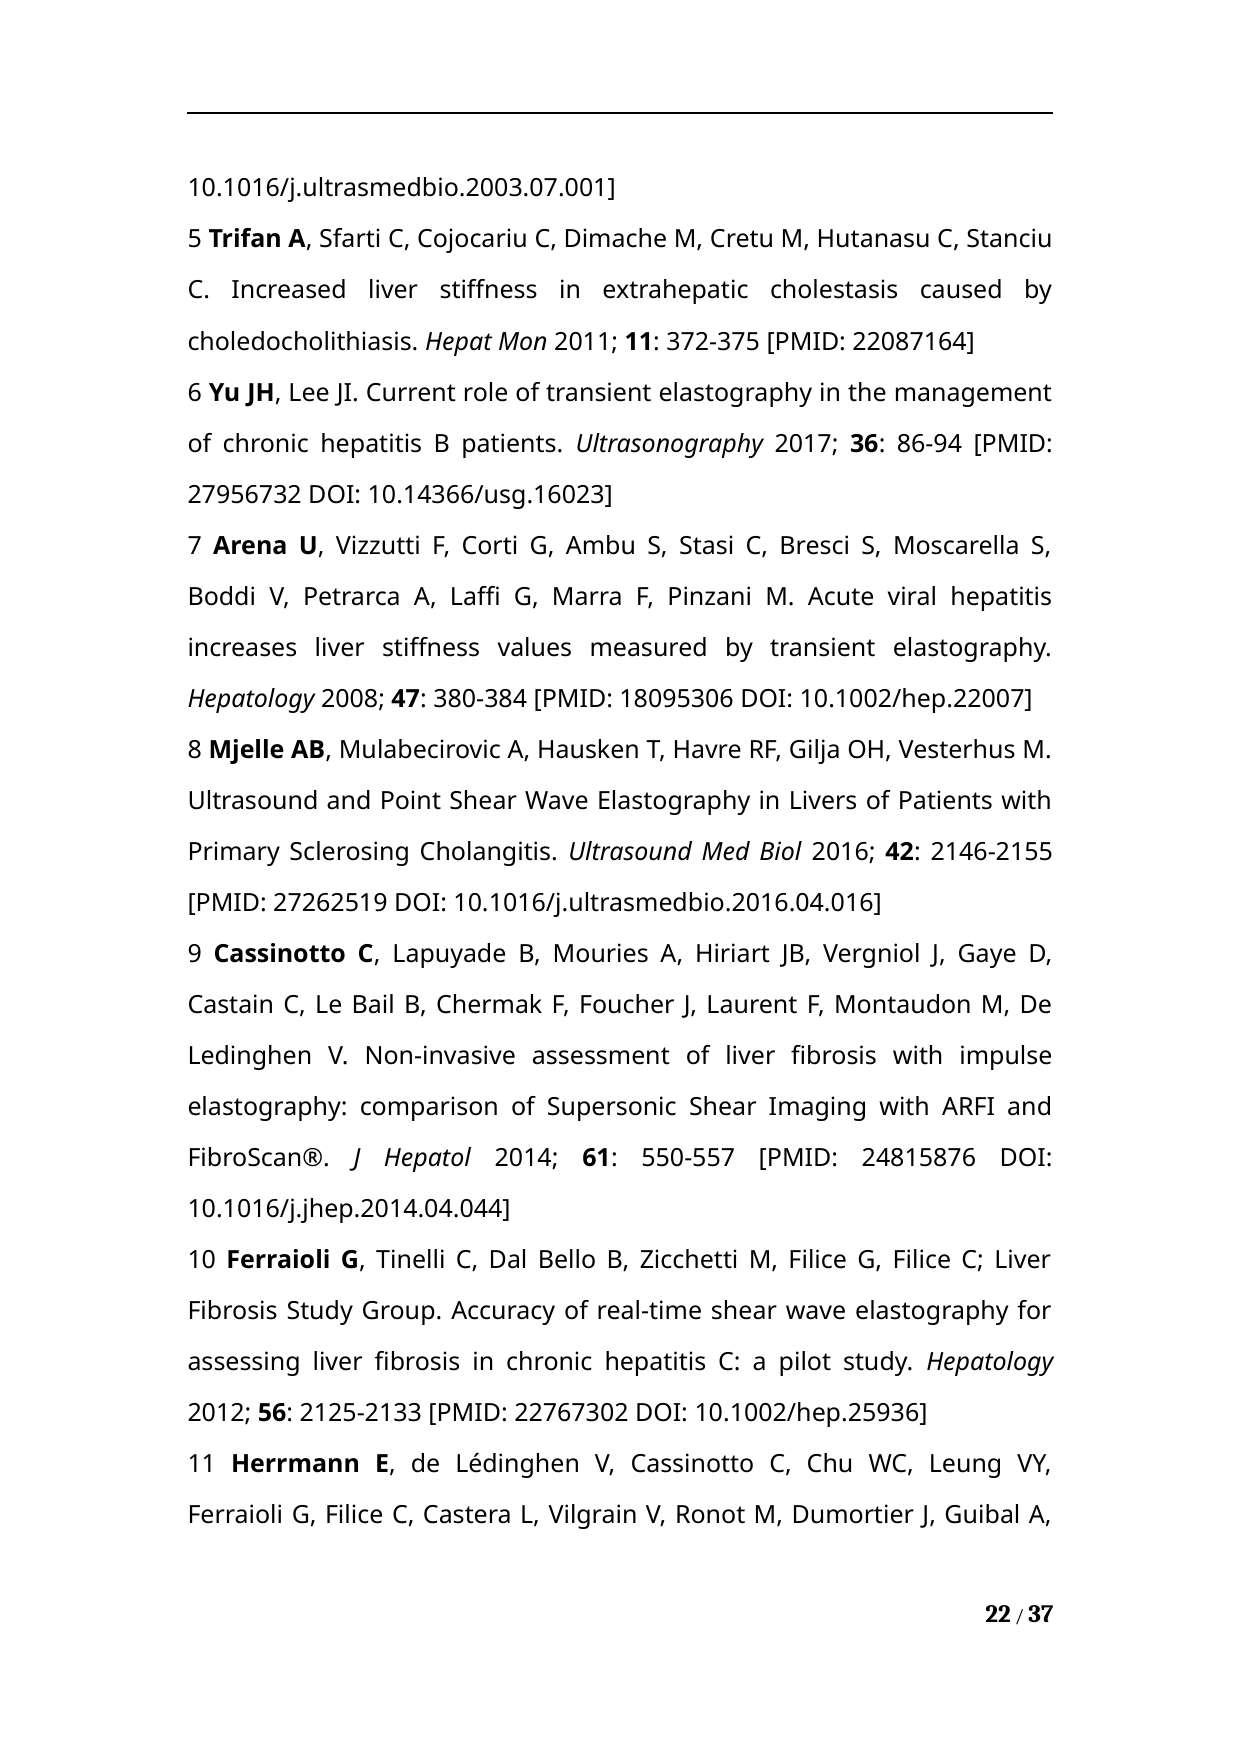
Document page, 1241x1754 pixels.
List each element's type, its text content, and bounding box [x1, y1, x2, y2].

text 10 Ferraioli G, Tinelli C, Dal Bello B, Zicchetti M, Filice G, Filice C; Liver Fibrosis Study Group. Accuracy of real-time shear wave elastography for assessing liver fibrosis in chronic hepatitis C: a pilot study. Hepatology 2012; 56: 2125-2133 [PMID: 22767302 DOI: 10.1002/hep.25936] [187, 1242, 1053, 1429]
text 7 Arena U, Vizzutti F, Corti G, Ambu S, Stasi C, Bresci S, Moscarella S, Boddi V, Petrarca A, Laffi G, Marra F, Pinzani M. Acute viral hepatitis increases liver stiffness values measured by transient elastography. Hepatology 2008; 47: 380-384 [PMID: 18095306 DOI: 10.1002/hep.22007] [187, 527, 1053, 714]
text 6 Yu JH, Lee JI. Current role of transient elastography in the management of chronic hepatitis B patients. Ultrasonography 2017; 36: 86-94 [PMID: 27956732 DOI: 10.14366/usg.16023] [187, 374, 1053, 510]
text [187, 170, 1053, 204]
text 8 Mjelle AB, Mulabecirovic A, Hausken T, Havre RF, Gilja OH, Vesterhus M. Ultrasound and Point Shear Wave Elastography in Livers of Patients with Primary Sclerosing Cholangitis. Ultrasound Med Biol 2016; 42: 2146-2155 [PMID: 27262519 DOI: 10.1016/j.ultrasmedbio.2016.04.016] [187, 732, 1053, 919]
text 5 Trifan A, Sfarti C, Cojocariu C, Dimache M, Cretu M, Hutanasu C, Stanciu C. Increased liver stiffness in extrahepatic cholestasis caused by choledocholithiasis. Hepat Mon 2011; 11: 372-375 [PMID: 22087164] [187, 221, 1053, 357]
text 9 Cassinotto C, Lapuyade B, Mouries A, Hiriart JB, Vergniol J, Gaye D, Castain C, Le Bail B, Chermak F, Foucher J, Laurent F, Montaudon M, De Ledinghen V. Non-invasive assessment of liver fibrosis with impulse elastography: comparison of Supersonic Shear Imaging with ARFI and FibroScan®. J Hepatol 2014; 61: 550-557 [PMID: 24815876 DOI: 10.1016/j.jhep.2014.04.044] [187, 936, 1053, 1225]
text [187, 1446, 1053, 1531]
